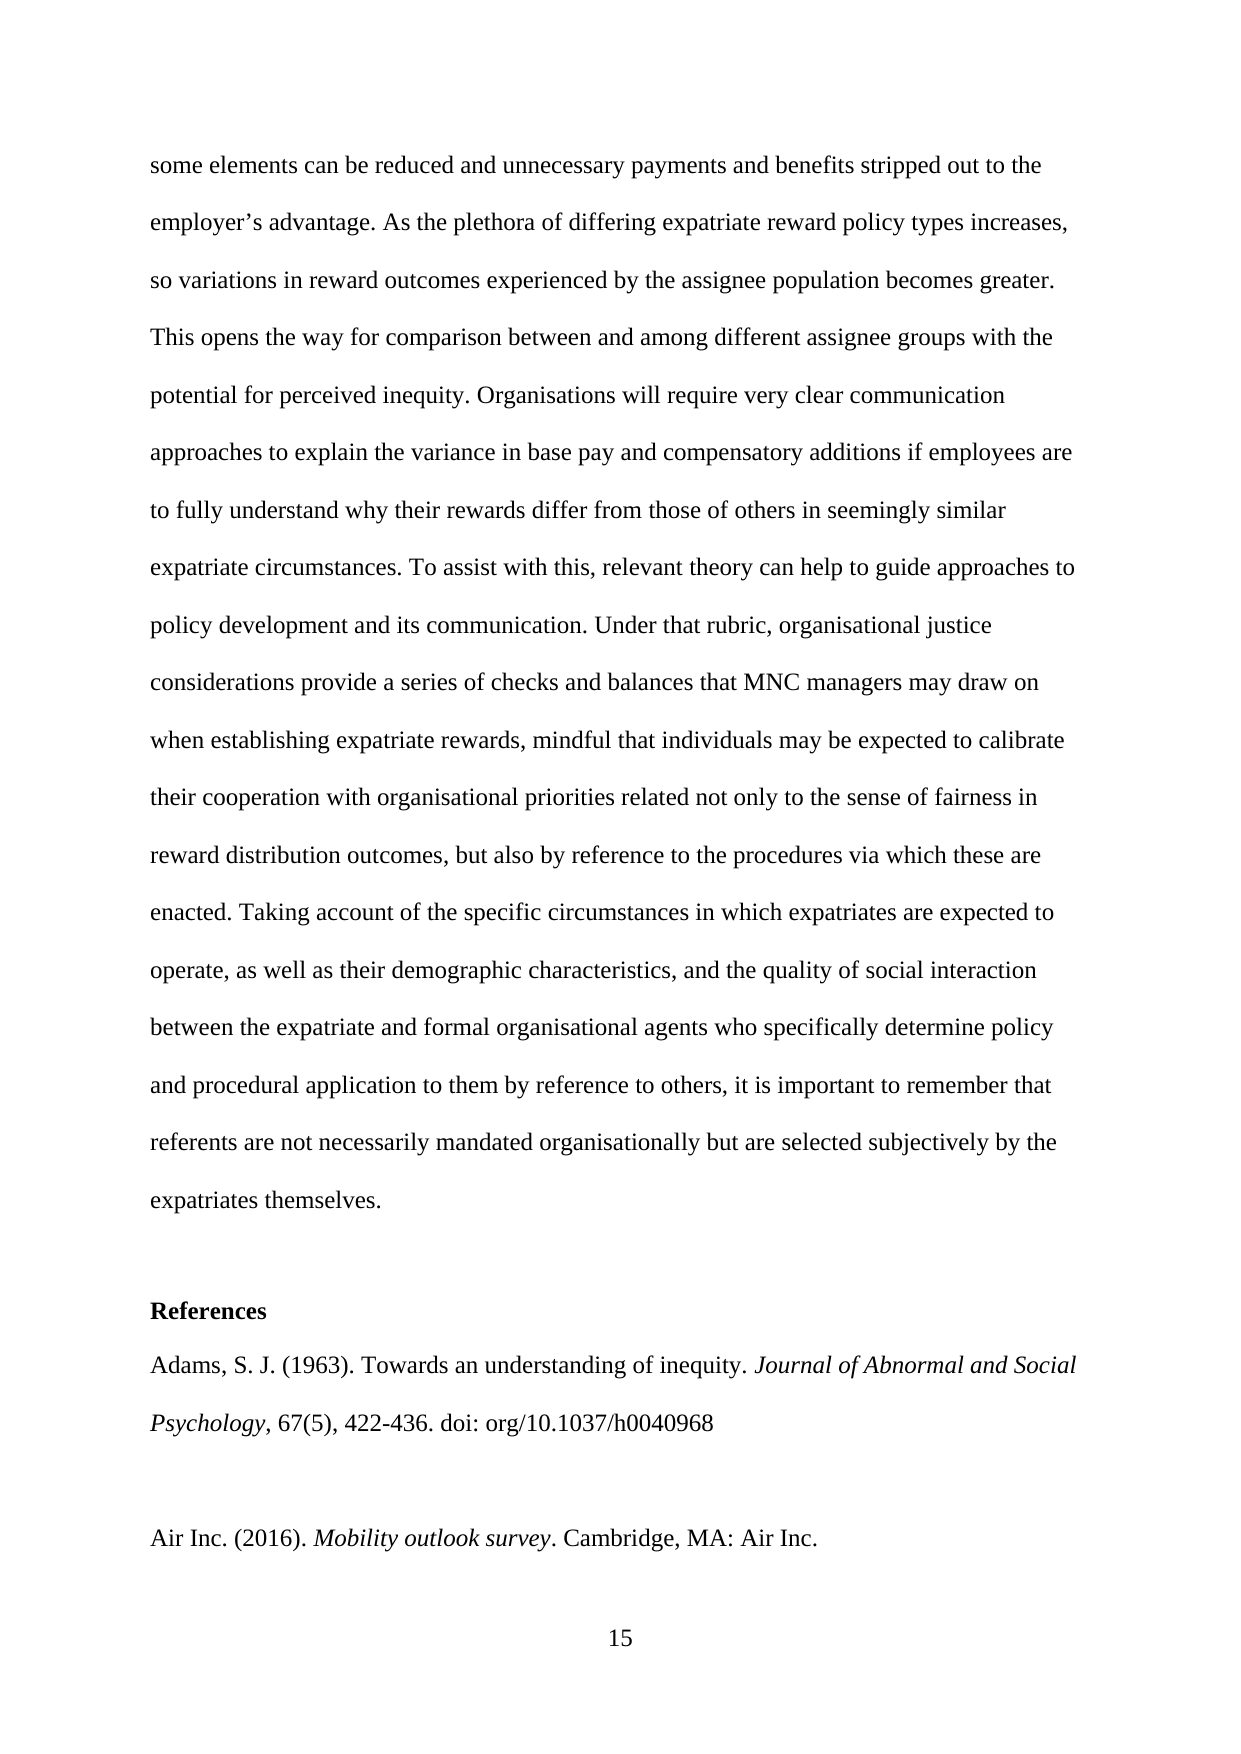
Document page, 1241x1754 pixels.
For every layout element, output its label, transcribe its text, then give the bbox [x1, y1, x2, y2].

text References [150, 1296, 1090, 1325]
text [150, 150, 1090, 1214]
text Adams, S. J. (1963). Towards an understanding of inequity. Journal of Abnormal and Social Psychology, 67(5), 422-436. doi: org/10.1037/h0040968 [150, 1350, 1090, 1436]
text Air Inc. (2016). Mobility outlook survey. Cambridge, MA: Air Inc. [150, 1523, 1034, 1551]
